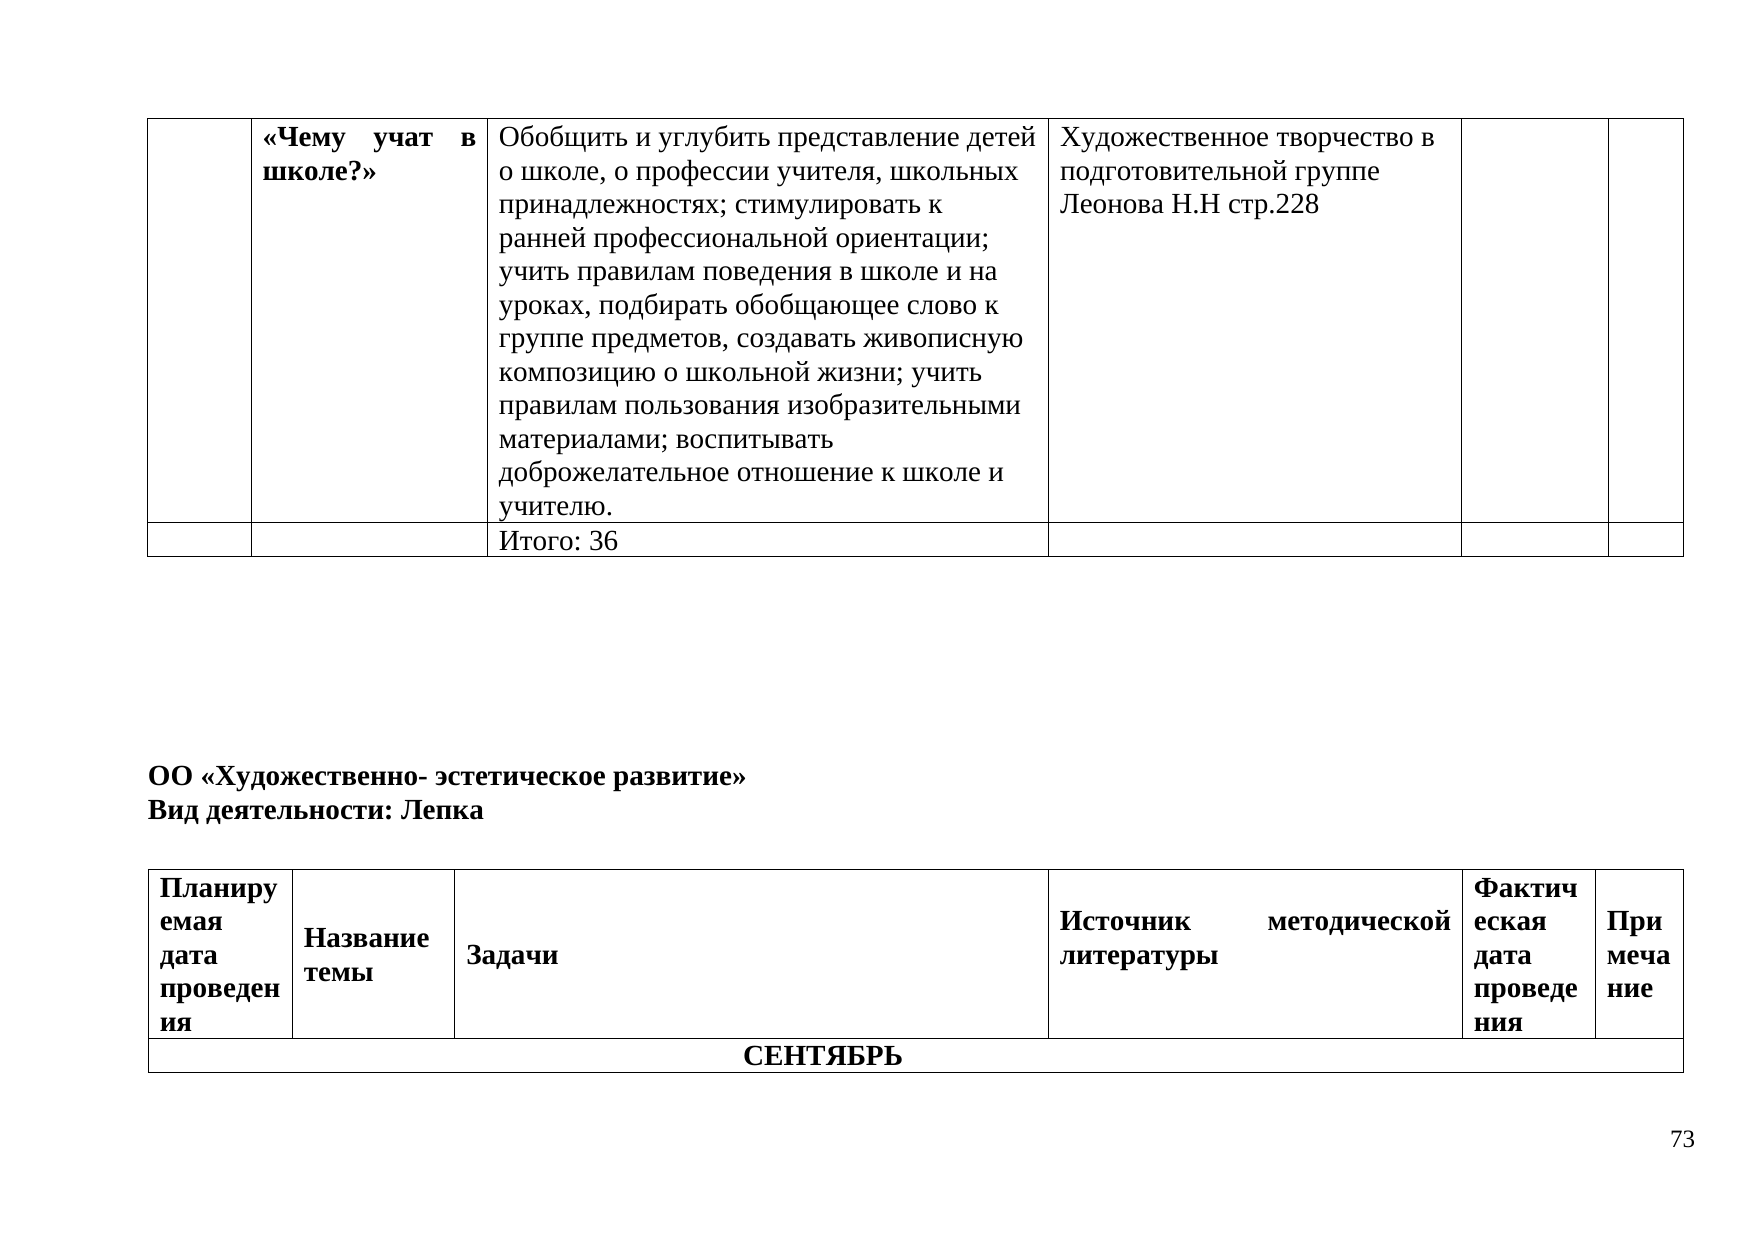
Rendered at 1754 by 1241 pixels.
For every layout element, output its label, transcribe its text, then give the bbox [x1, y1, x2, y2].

table_cell [148, 119, 251, 522]
table_cell [1049, 523, 1461, 556]
table_cell Обобщить и углубить представление детей о школе, о профессии учителя, школьных принадлежностях; стимулировать к ранней профессиональной ориентации; учить правилам поведения в школе и на уроках, подбирать обобщающее слово к группе предметов, создавать живописную композицию о школьной жизни; учить правилам пользования изобразительными материалами; воспитывать доброжелательное отношение к школе и учителю. [488, 119, 1048, 522]
table_header Примечание [1596, 870, 1683, 1037]
table_header Планируемая дата проведения [149, 870, 292, 1037]
table_header Фактическая дата проведения [1463, 870, 1595, 1037]
table_cell Итого: 36 [488, 523, 1048, 556]
table_cell [1609, 523, 1683, 556]
table_cell [1609, 119, 1683, 522]
table_cell Художественное творчество в подготовительной группе Леонова Н.Н стр.228 [1049, 119, 1461, 522]
table_cell «Чему учат в школе?» [252, 119, 487, 522]
table_cell [252, 523, 487, 556]
text ОО «Художественно- эстетическое развитие» [148, 758, 1695, 792]
table_header Задачи [455, 870, 1048, 1037]
table_header Источник методической литературы [1049, 870, 1462, 1037]
table_header Название темы [293, 870, 454, 1037]
text Вид деятельности: Лепка [148, 792, 1695, 826]
table_cell [1462, 119, 1608, 522]
table_cell СЕНТЯБРЬ [149, 1039, 1683, 1072]
table_cell [1462, 523, 1608, 556]
table_cell [148, 523, 251, 556]
